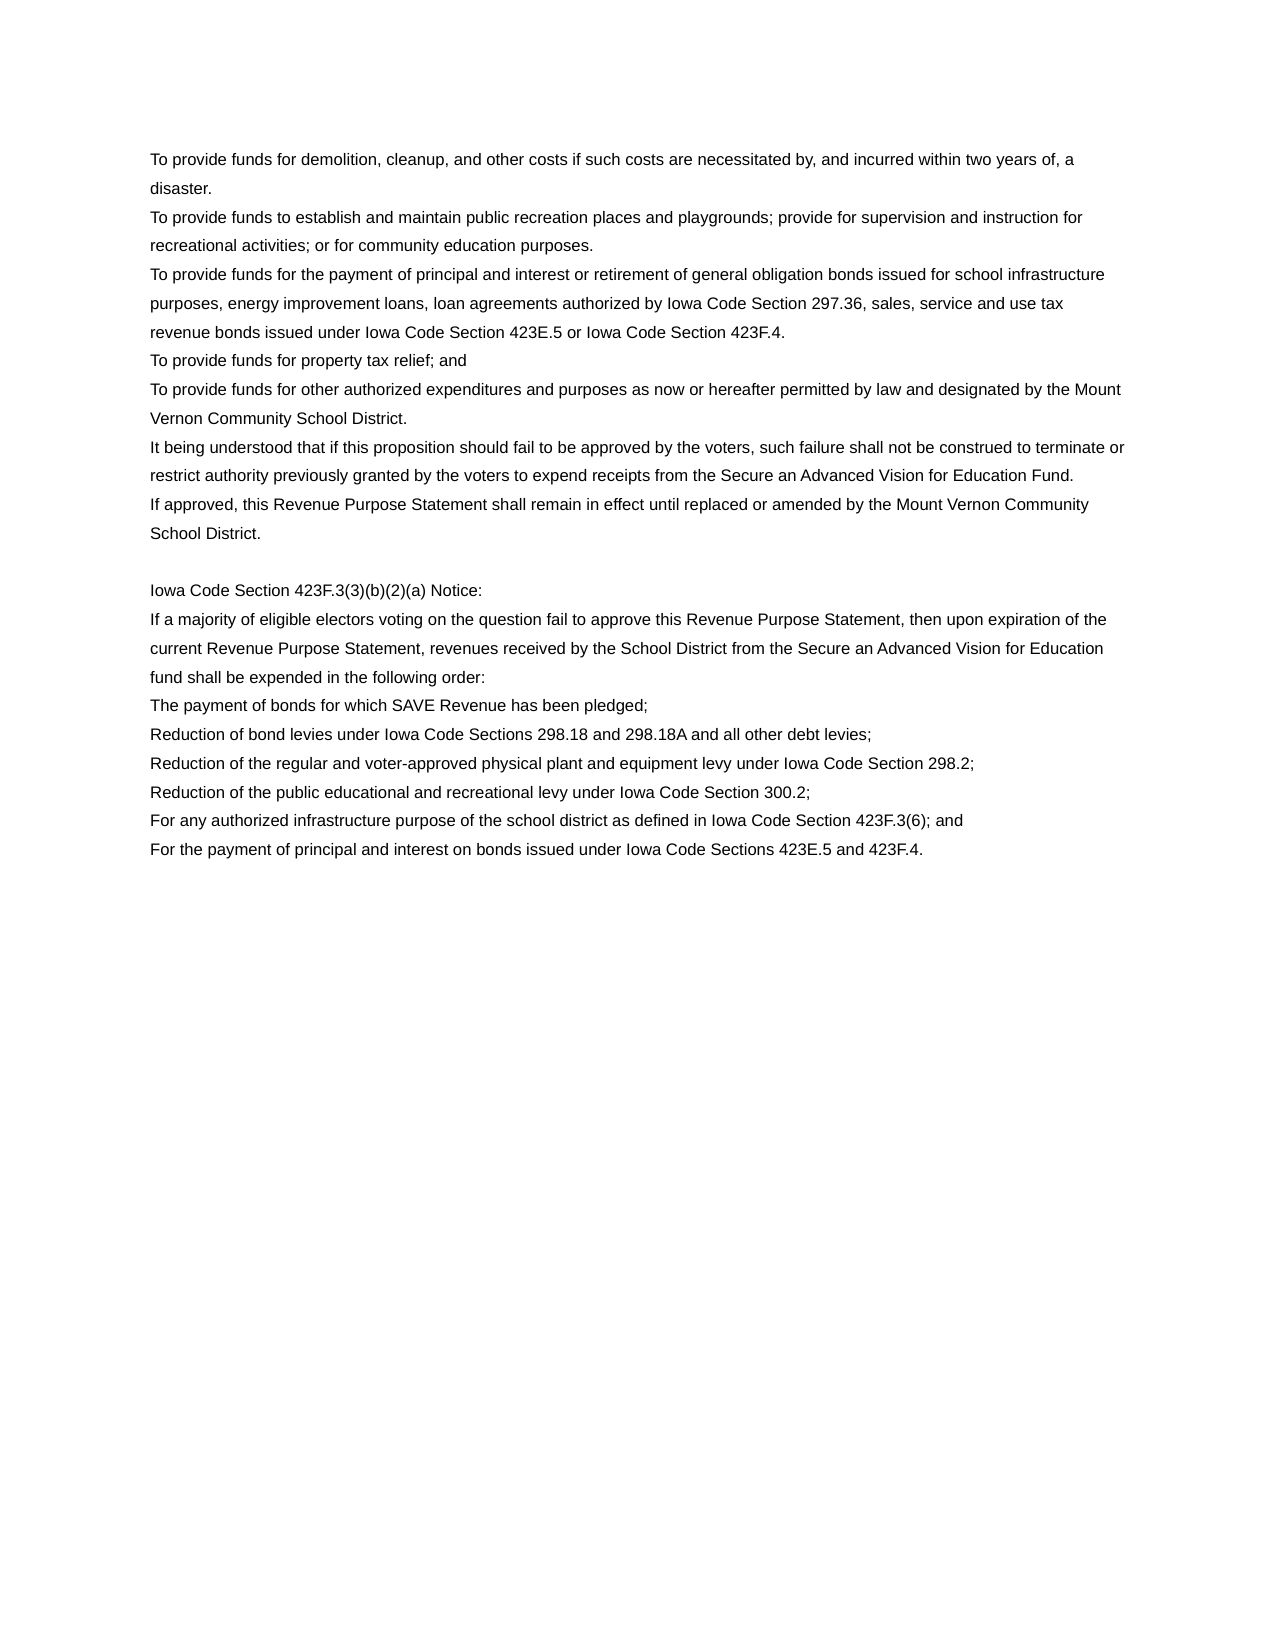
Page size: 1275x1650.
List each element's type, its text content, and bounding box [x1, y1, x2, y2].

text Reduction of the regular and voter-approved physical plant and equipment levy under Iowa Code Section 298.2; [150, 754, 1125, 773]
text To provide funds for other authorized expenditures and purposes as now or hereafter permitted by law and designated by the Mount Vernon Community School District. [150, 380, 1125, 428]
text To provide funds for the payment of principal and interest or retirement of general obligation bonds issued for school infrastructure purposes, energy improvement loans, loan agreements authorized by Iowa Code Section 297.36, sales, service and use tax revenue bonds issued under Iowa Code Section 423E.5 or Iowa Code Section 423F.4. [150, 265, 1125, 342]
text It being understood that if this proposition should fail to be approved by the voters, such failure shall not be construed to terminate or restrict authority previously granted by the voters to expend receipts from the Secure an Advanced Vision for Education Fund. [150, 437, 1125, 485]
text To provide funds to establish and maintain public recreation places and playgrounds; provide for supervision and instruction for recreational activities; or for community education purposes. [150, 207, 1125, 255]
text The payment of bonds for which SAVE Revenue has been pledged; [150, 696, 1125, 715]
text For the payment of principal and interest on bonds issued under Iowa Code Sections 423E.5 and 423F.4. [150, 840, 1125, 859]
text Iowa Code Section 423F.3(3)(b)(2)(a) Notice: [150, 581, 1125, 600]
text If a majority of eligible electors voting on the question fail to approve this Revenue Purpose Statement, then upon expiration of the current Revenue Purpose Statement, revenues received by the School District from the Secure an Advanced Vision for Education fund shall be expended in the following order: [150, 610, 1125, 687]
text Reduction of the public educational and recreational levy under Iowa Code Section 300.2; [150, 782, 1125, 802]
text Reduction of bond levies under Iowa Code Sections 298.18 and 298.18A and all other debt levies; [150, 725, 1125, 744]
text If approved, this Revenue Purpose Statement shall remain in effect until replaced or amended by the Mount Vernon Community School District. [150, 495, 1125, 543]
text To provide funds for property tax relief; and [150, 351, 1125, 370]
text To provide funds for demolition, cleanup, and other costs if such costs are necessitated by, and incurred within two years of, a disaster. [150, 150, 1125, 198]
text For any authorized infrastructure purpose of the school district as defined in Iowa Code Section 423F.3(6); and [150, 811, 1125, 830]
